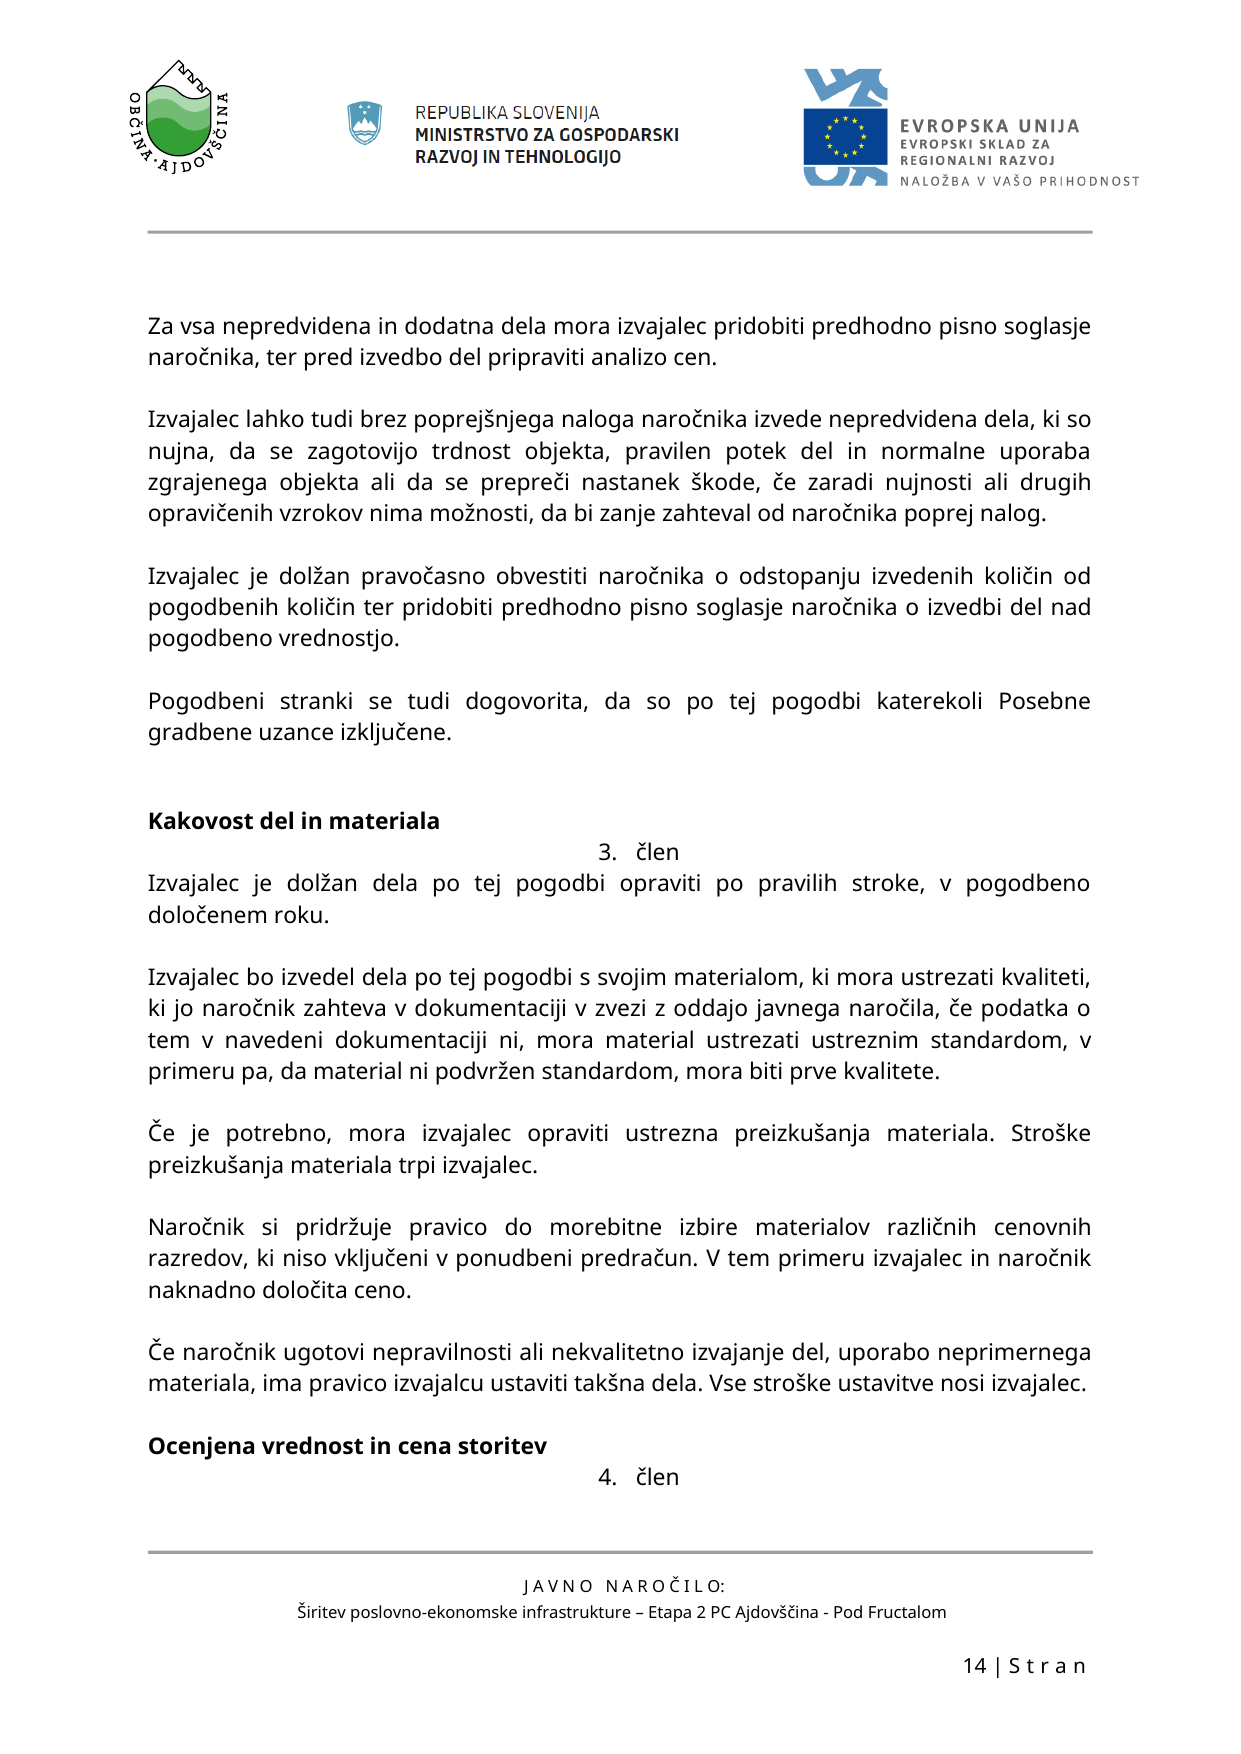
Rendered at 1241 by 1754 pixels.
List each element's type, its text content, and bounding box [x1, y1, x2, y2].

text Za vsa nepredvidena in dodatna dela mora izvajalec pridobiti predhodno pisno soglasje naročnika, ter pred izvedbo del pripraviti analizo cen. [148, 310, 1092, 372]
text Naročnik si pridržuje pravico do morebitne izbire materialov različnih cenovnih razredov, ki niso vključeni v ponudbeni predračun. V tem primeru izvajalec in naročnik naknadno določita ceno. [148, 1211, 1092, 1305]
text Izvajalec je dolžan pravočasno obvestiti naročnika o odstopanju izvedenih količin od pogodbenih količin ter pridobiti predhodno pisno soglasje naročnika o izvedbi del nad pogodbeno vrednostjo. [148, 560, 1092, 653]
text Pogodbeni stranki se tudi dogovorita, da so po tej pogodbi katerekoli Posebne gradbene uzance izključene. [148, 685, 1092, 747]
text Če je potrebno, mora izvajalec opraviti ustrezna preizkušanja materiala. Stroške preizkušanja materiala trpi izvajalec. [148, 1117, 1092, 1180]
text člen [185, 836, 1092, 867]
text Če naročnik ugotovi nepravilnosti ali nekvalitetno izvajanje del, uporabo neprimernega materiala, ima pravico izvajalcu ustaviti takšna dela. Vse stroške ustavitve nosi izvajalec. [148, 1336, 1092, 1398]
text člen [185, 1461, 1092, 1492]
text Kakovost del in materiala [148, 805, 1092, 836]
picture [793, 59, 1144, 199]
text Izvajalec je dolžan dela po tej pogodbi opraviti po pravilih stroke, v pogodbeno določenem roku. [148, 867, 1092, 930]
text Izvajalec bo izvedel dela po tej pogodbi s svojim materialom, ki mora ustrezati kvaliteti, ki jo naročnik zahteva v dokumentaciji v zvezi z oddajo javnega naročila, če podatka o tem v navedeni dokumentaciji ni, mora material ustrezati ustreznim standardom, v primeru pa, da material ni podvržen standardom, mora biti prve kvalitete. [148, 961, 1092, 1086]
text Ocenjena vrednost in cena storitev [148, 1430, 1092, 1461]
text Izvajalec lahko tudi brez poprejšnjega naloga naročnika izvede nepredvidena dela, ki so nujna, da se zagotovijo trdnost objekta, pravilen potek del in normalne uporaba zgrajenega objekta ali da se prepreči nastanek škode, če zaradi nujnosti ali drugih opravičenih vzrokov nima možnosti, da bi zanje zahteval od naročnika poprej nalog. [148, 403, 1092, 528]
